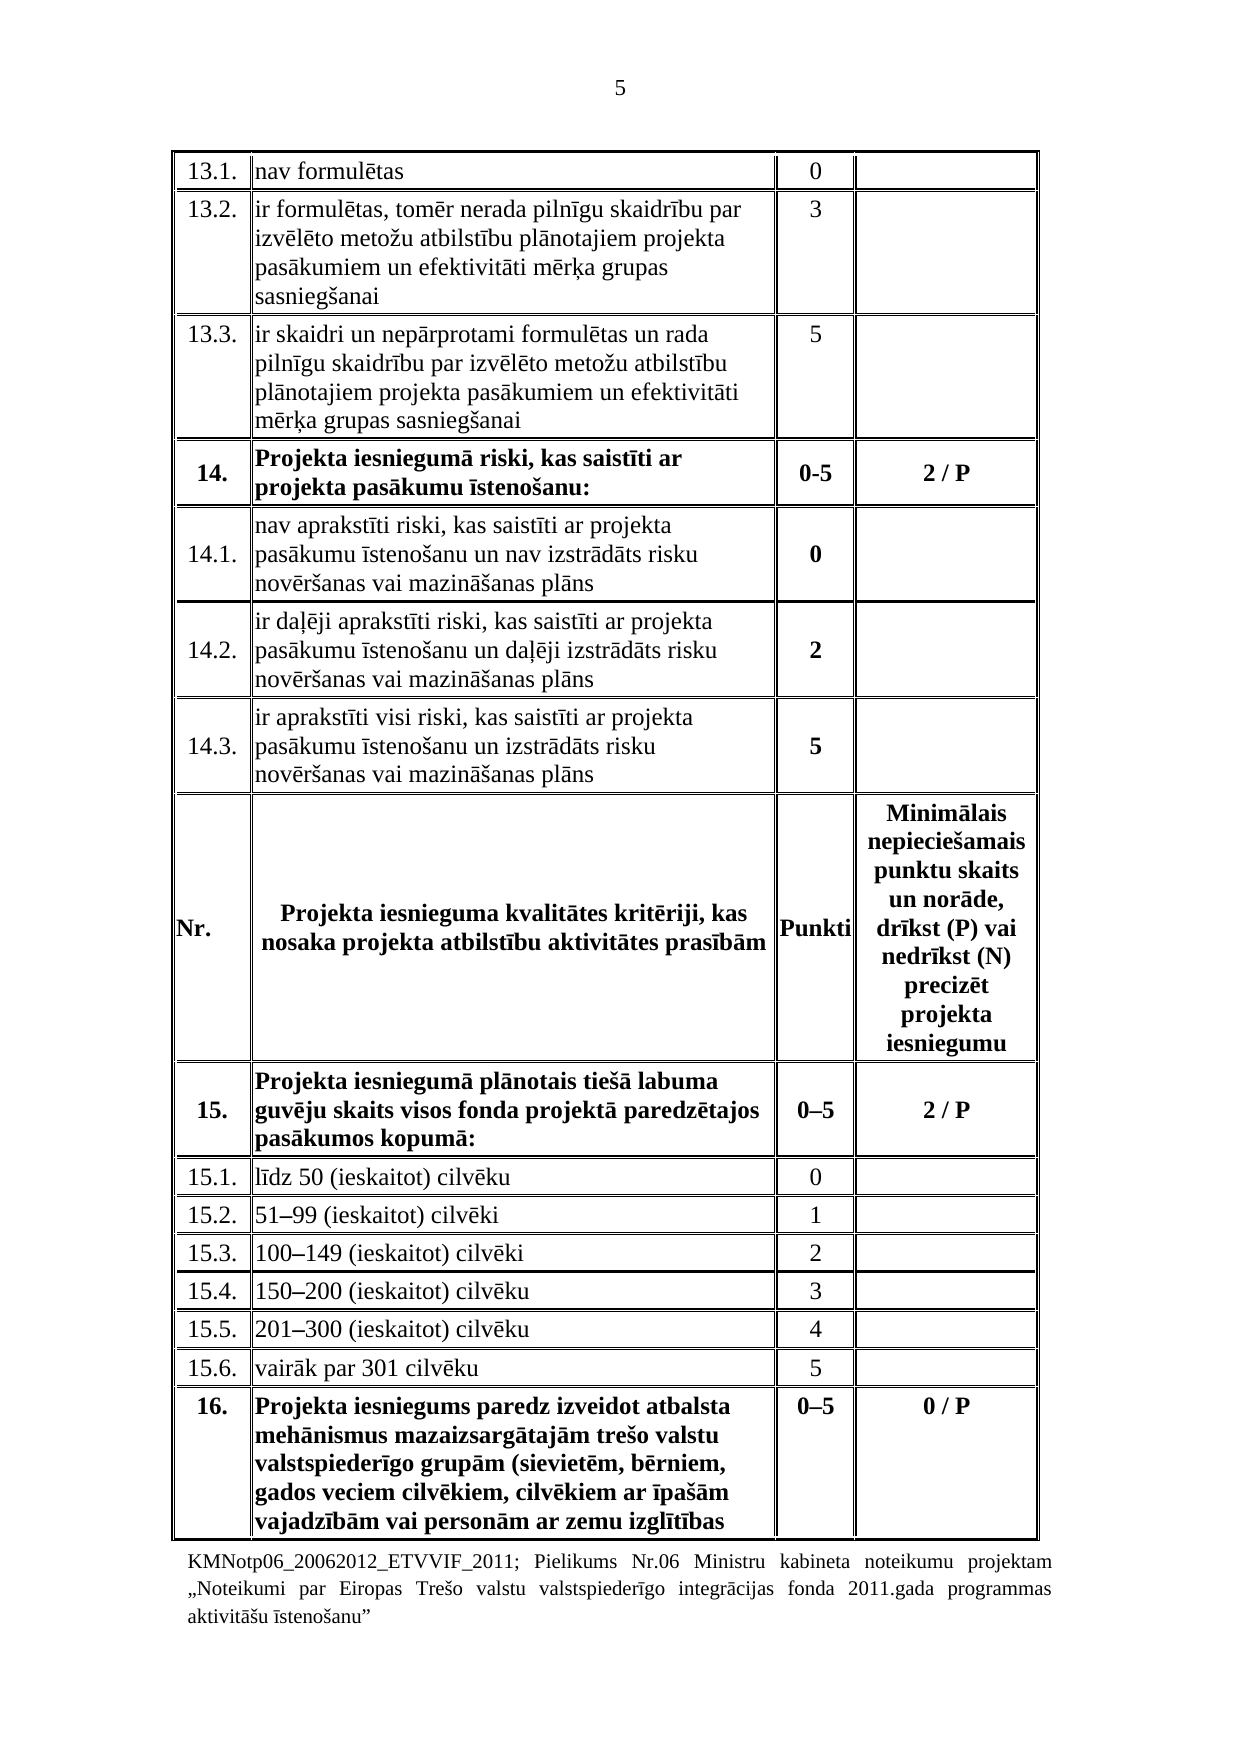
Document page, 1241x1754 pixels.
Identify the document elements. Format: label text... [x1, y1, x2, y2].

table_cell 4 [778, 1312, 853, 1346]
table_cell 15.2. [175, 1194, 250, 1232]
table_cell 15. [175, 1060, 250, 1155]
table_cell 100–149 (ieskaitot) cilvēki [253, 1235, 774, 1270]
table_cell 5 [778, 1350, 853, 1385]
table_cell Nr. [175, 791, 250, 1059]
table_cell 2 / P [857, 437, 1037, 504]
table_cell 1 [778, 1197, 853, 1232]
table_cell [857, 600, 1036, 696]
table_cell 0 [778, 508, 853, 600]
table_cell 2 / P [857, 1060, 1037, 1155]
table_cell 15.6. [175, 1346, 250, 1385]
table_cell 51–99 (ieskaitot) cilvēki [253, 1197, 774, 1232]
table_cell [857, 1270, 1036, 1308]
table_cell [857, 1346, 1037, 1385]
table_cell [251, 1385, 776, 1538]
table_cell [857, 1308, 1037, 1346]
table_cell 0–5 [776, 1385, 855, 1538]
table_cell ir daļēji aprakstīti riski, kas saistīti ar projekta pasākumu īstenošanu un daļēji izstrādāts risku novēršanas vai mazināšanas plāns [253, 603, 774, 696]
table_cell [857, 1155, 1037, 1193]
table_cell 0–5 [778, 1063, 853, 1155]
table_cell 150–200 (ieskaitot) cilvēku [253, 1273, 774, 1308]
table_cell 14.3. [173, 696, 251, 791]
table_cell 201–300 (ieskaitot) cilvēku [253, 1312, 774, 1346]
table_cell 3 [778, 1273, 853, 1308]
table_cell [855, 1232, 1038, 1270]
table_cell 14.1. [175, 504, 250, 600]
table_cell [855, 153, 1036, 188]
table_cell 13.3. [173, 313, 251, 437]
table_cell 15.5. [175, 1308, 250, 1346]
table_cell 13.2. [175, 188, 250, 313]
table_cell Projekta iesniegumā riski, kas saistīti ar projekta pasākumu īstenošanu: [253, 441, 774, 504]
table_cell [855, 696, 1038, 791]
table_cell 15.3. [173, 1232, 251, 1270]
table_cell ir aprakstīti visi riski, kas saistīti ar projekta pasākumu īstenošanu un izstrādāts risku novēršanas vai mazināšanas plāns [253, 699, 774, 791]
table_cell 2 [778, 1235, 853, 1270]
table_cell 15.1. [175, 1155, 250, 1193]
table_cell 15.4. [175, 1270, 250, 1308]
table_cell Projekta iesniegumā plānotais tiešā labuma guvēju skaits visos fonda projektā paredzētajos pasākumos kopumā: [253, 1063, 774, 1155]
table_cell 3 [778, 192, 853, 313]
table_cell 16. [173, 1385, 251, 1538]
table_cell [857, 504, 1037, 600]
table_cell [855, 313, 1038, 437]
table_cell Minimālais nepieciešamais punktu skaits un norāde, drīkst (P) vai nedrīkst (N) precizēt projekta iesniegumu [857, 791, 1037, 1059]
table_cell nav formulētas [251, 152, 776, 188]
table_cell 2 [778, 603, 853, 696]
table_cell nav aprakstīti riski, kas saistīti ar projekta pasākumu īstenošanu un nav izstrādāts risku novēršanas vai mazināšanas plāns [253, 508, 774, 600]
table_cell 14.2. [175, 600, 250, 696]
table_cell [857, 1194, 1037, 1232]
table_cell 0 [776, 152, 855, 188]
table_cell ir skaidri un nepārprotami formulētas un rada pilnīgu skaidrību par izvēlēto metožu atbilstību plānotajiem projekta pasākumiem un efektivitāti mērķa grupas sasniegšanai [253, 316, 774, 437]
table_cell vairāk par 301 cilvēku [253, 1350, 774, 1385]
table_cell 14. [175, 437, 250, 504]
table_cell 5 [778, 316, 853, 437]
table_cell ir formulētas, tomēr nerada pilnīgu skaidrību par izvēlēto metožu atbilstību plānotajiem projekta pasākumiem un efektivitāti mērķa grupas sasniegšanai [253, 192, 774, 313]
table_cell līdz 50 (ieskaitot) cilvēku [253, 1159, 774, 1193]
table_cell 0-5 [778, 441, 853, 504]
table_cell 5 [778, 699, 853, 791]
table_cell 13.1. [175, 153, 251, 188]
table_cell 0 / P [855, 1385, 1038, 1538]
table_cell Projekta iesnieguma kvalitātes kritēriji, kas nosaka projekta atbilstību aktivitātes prasībām [253, 795, 774, 1059]
table_cell 0 [778, 1159, 853, 1193]
table_cell Punkti [778, 795, 853, 1059]
table_cell [857, 188, 1037, 313]
